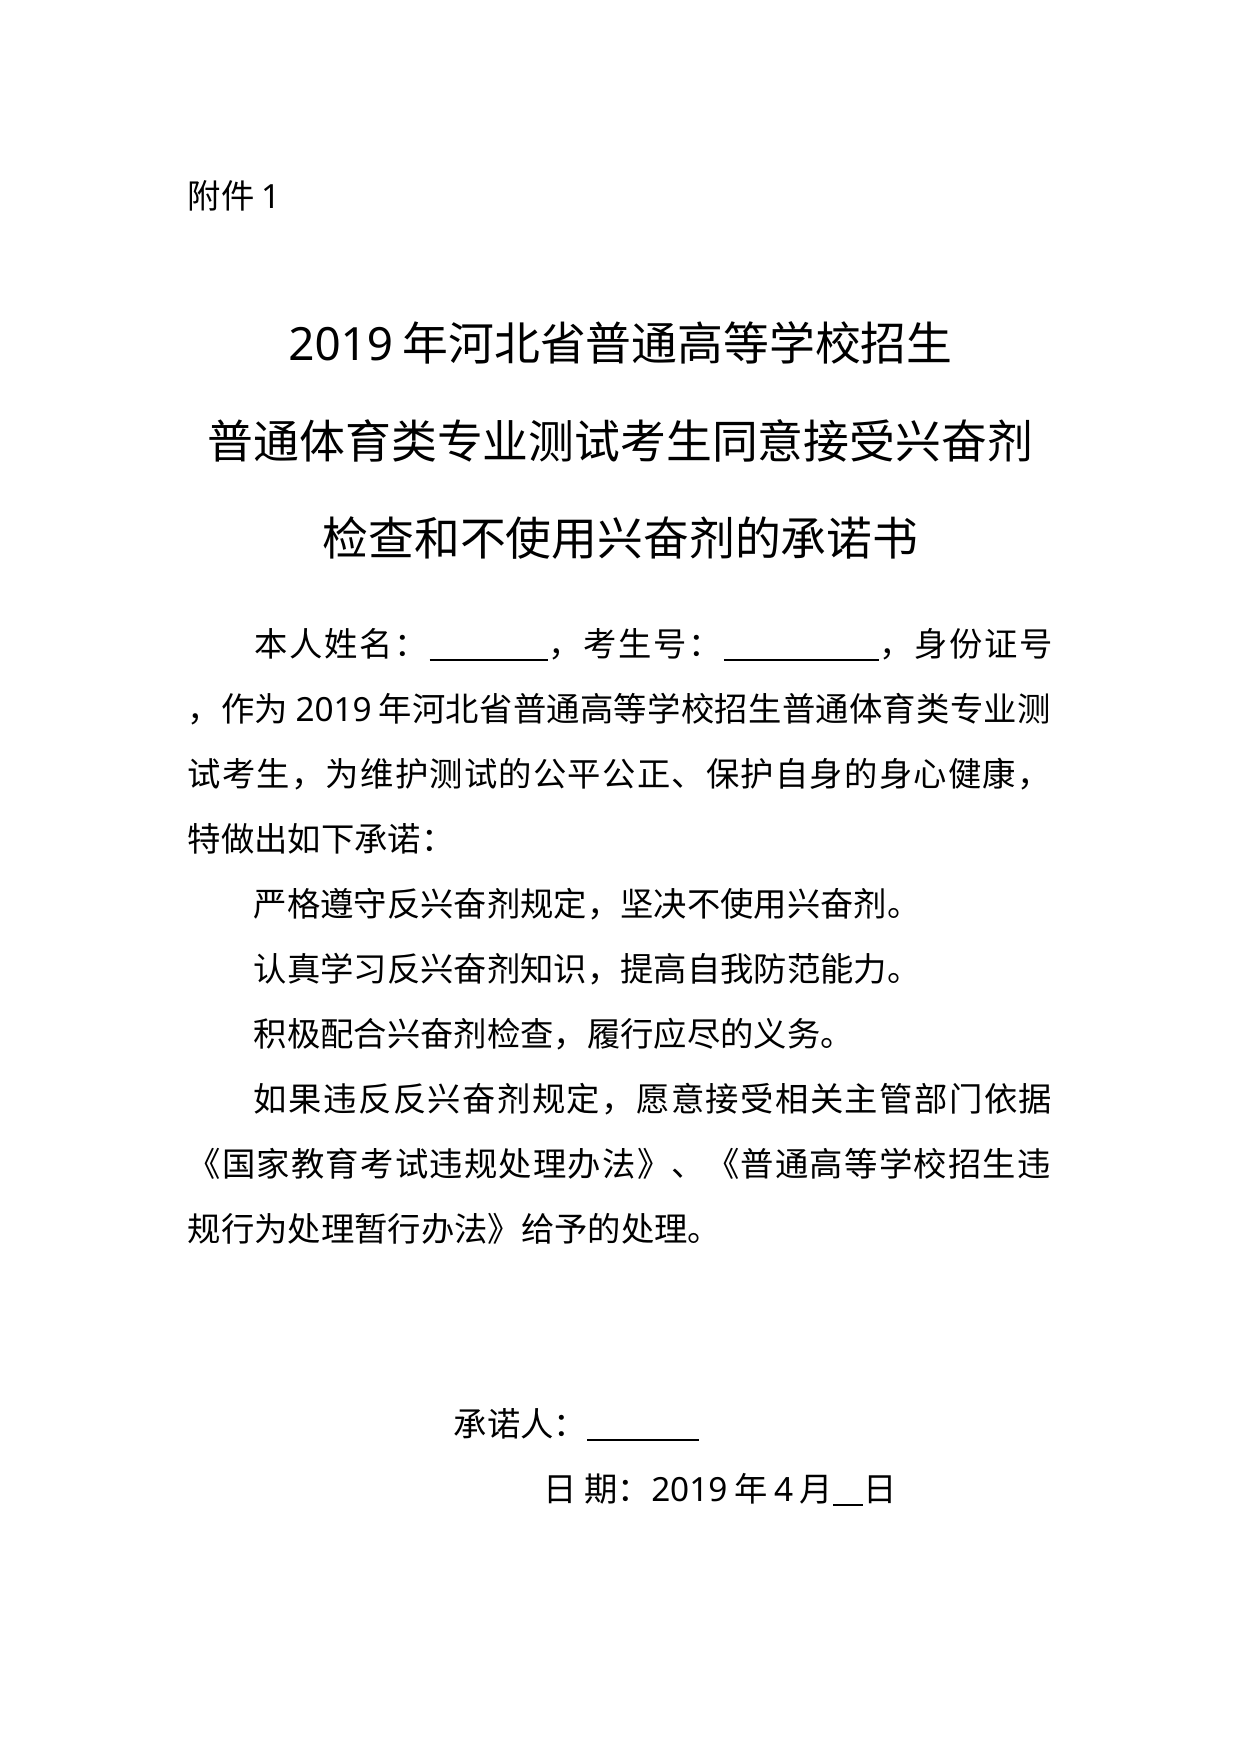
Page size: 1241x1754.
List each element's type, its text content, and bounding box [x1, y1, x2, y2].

text 承诺人： [187, 1389, 1053, 1454]
text 2019年河北省普通高等学校招生 [187, 292, 1053, 389]
text 普通体育类专业测试考生同意接受兴奋剂检查和不使用兴奋剂的承诺书 [187, 389, 1053, 584]
text 积极配合兴奋剂检查，履行应尽的义务。 [187, 999, 1053, 1064]
text 如果违反反兴奋剂规定，愿意接受相关主管部门依据《国家教育考试违规处理办法》、《普通高等学校招生违规行为处理暂行办法》给予的处理。 [187, 1064, 1053, 1259]
text 严格遵守反兴奋剂规定，坚决不使用兴奋剂。 [187, 869, 1053, 934]
text 认真学习反兴奋剂知识，提高自我防范能力。 [187, 934, 1053, 999]
text 本人姓名： ，考生号： ，身份证号 ，作为2019年河北省普通高等学校招生普通体育类专业测试考生，为维护测试的公平公正、保护自身的身心健康，特做出如下承诺： [187, 609, 1053, 869]
text 附件1 [187, 162, 1053, 227]
text 日 期：2019年4月 日 [187, 1454, 1053, 1519]
